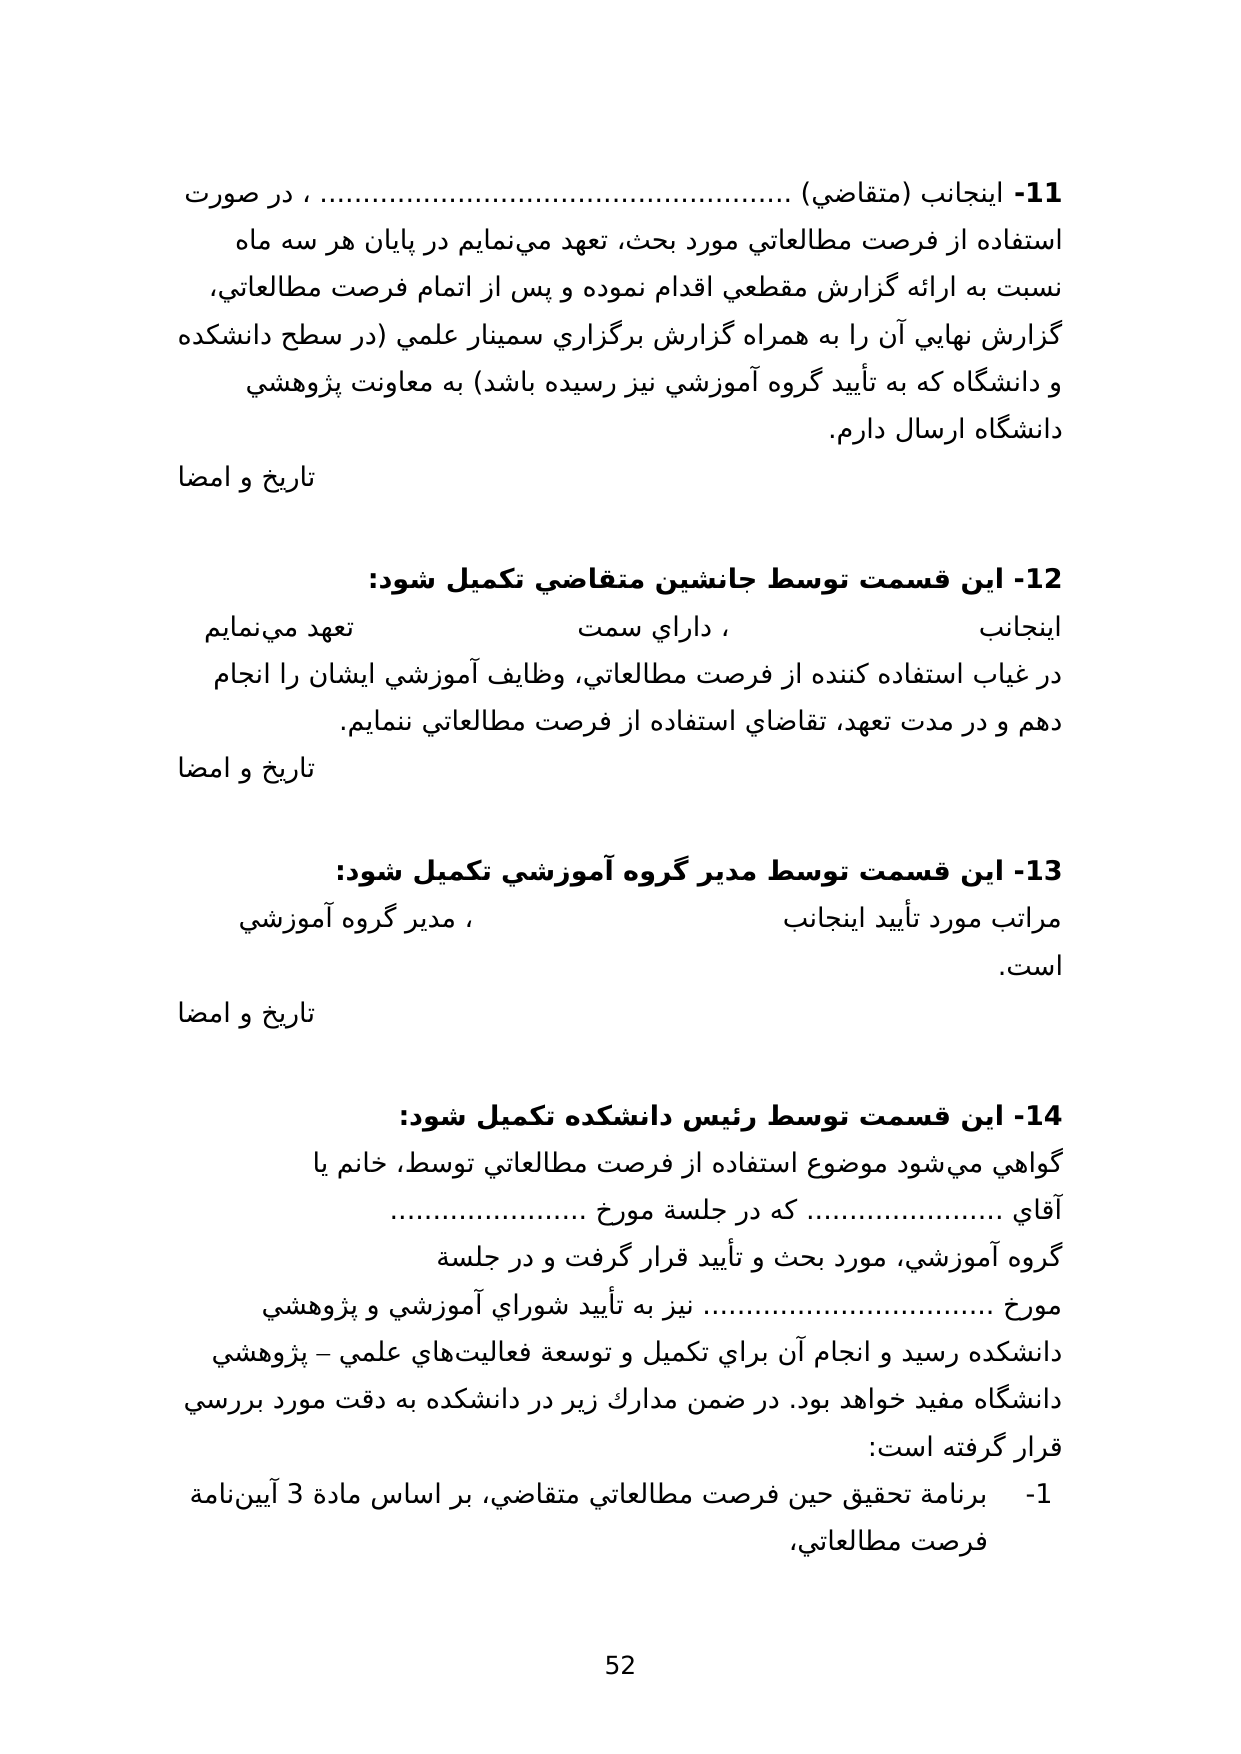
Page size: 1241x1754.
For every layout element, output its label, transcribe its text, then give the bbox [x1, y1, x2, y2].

text تاريخ و امضا [177, 997, 1063, 1029]
list برنامة تحقيق حين فرصت مطالعاتي متقاضي، بر اساس مادة 3 آيين‌نامة فرصت مطالعاتي، [177, 1478, 1026, 1557]
text تاريخ و امضا [177, 461, 1063, 492]
text مراتب مورد تأييد اينجانب ، مدير گروه آموزشي است. [177, 903, 1063, 981]
text اينجانب ، داراي سمت تعهد مي‌نمايم در غياب استفاده كننده از فرصت مطالعاتي، وظايف آموزشي ايشان را انجام دهم و در مدت تعهد، تقاضاي استفاده از فرصت مطالعاتي ننمايم. [177, 611, 1063, 737]
text 14- اين قسمت توسط رئيس دانشكده تكميل شود: [177, 1100, 1063, 1131]
text 13- اين قسمت توسط مدير گروه آموزشي تكميل شود: [177, 855, 1063, 887]
text تاريخ و امضا [177, 753, 1063, 784]
text 12- اين قسمت توسط جانشين متقاضي تكميل شود: [177, 563, 1063, 595]
text 11- اينجانب (متقاضي) ....................................................... ، در صورت استفاده از فرصت‌ مطالعاتي مورد بحث، تعهد مي‌نمايم در پايان هر سه ماه نسبت به ارائه گزارش مقطعي اقدام نموده و پس از اتمام فرصت‌ مطالعاتي، گزارش نهايي آن را به همراه گزارش برگزاري سمينار علمي (در سطح دانشكده و دانشگاه كه به تأييد گروه آموزشي نيز رسيده باشد) به معاونت ‌پژوهشي ‌دانشگاه ارسال‌ دارم. [177, 177, 1063, 445]
text گواهي مي‌شود موضوع استفاده از فرصت مطالعاتي توسط، خانم يا آقاي ....................... كه در جلسة مورخ ....................... گروه آموزشي، مورد بحث و تأييد قرار گرفت و در جلسة مورخ .................................. نيز به تأييد شوراي آموزشي و پژوهشي دانشكده رسيد و انجام آن براي تكميل و توسعة فعاليت‌هاي علمي – پژوهشي دانشگاه مفيد خواهد بود. در ضمن مدارك زير در دانشكده به دقت مورد بررسي قرار گرفته است: [177, 1147, 1063, 1463]
